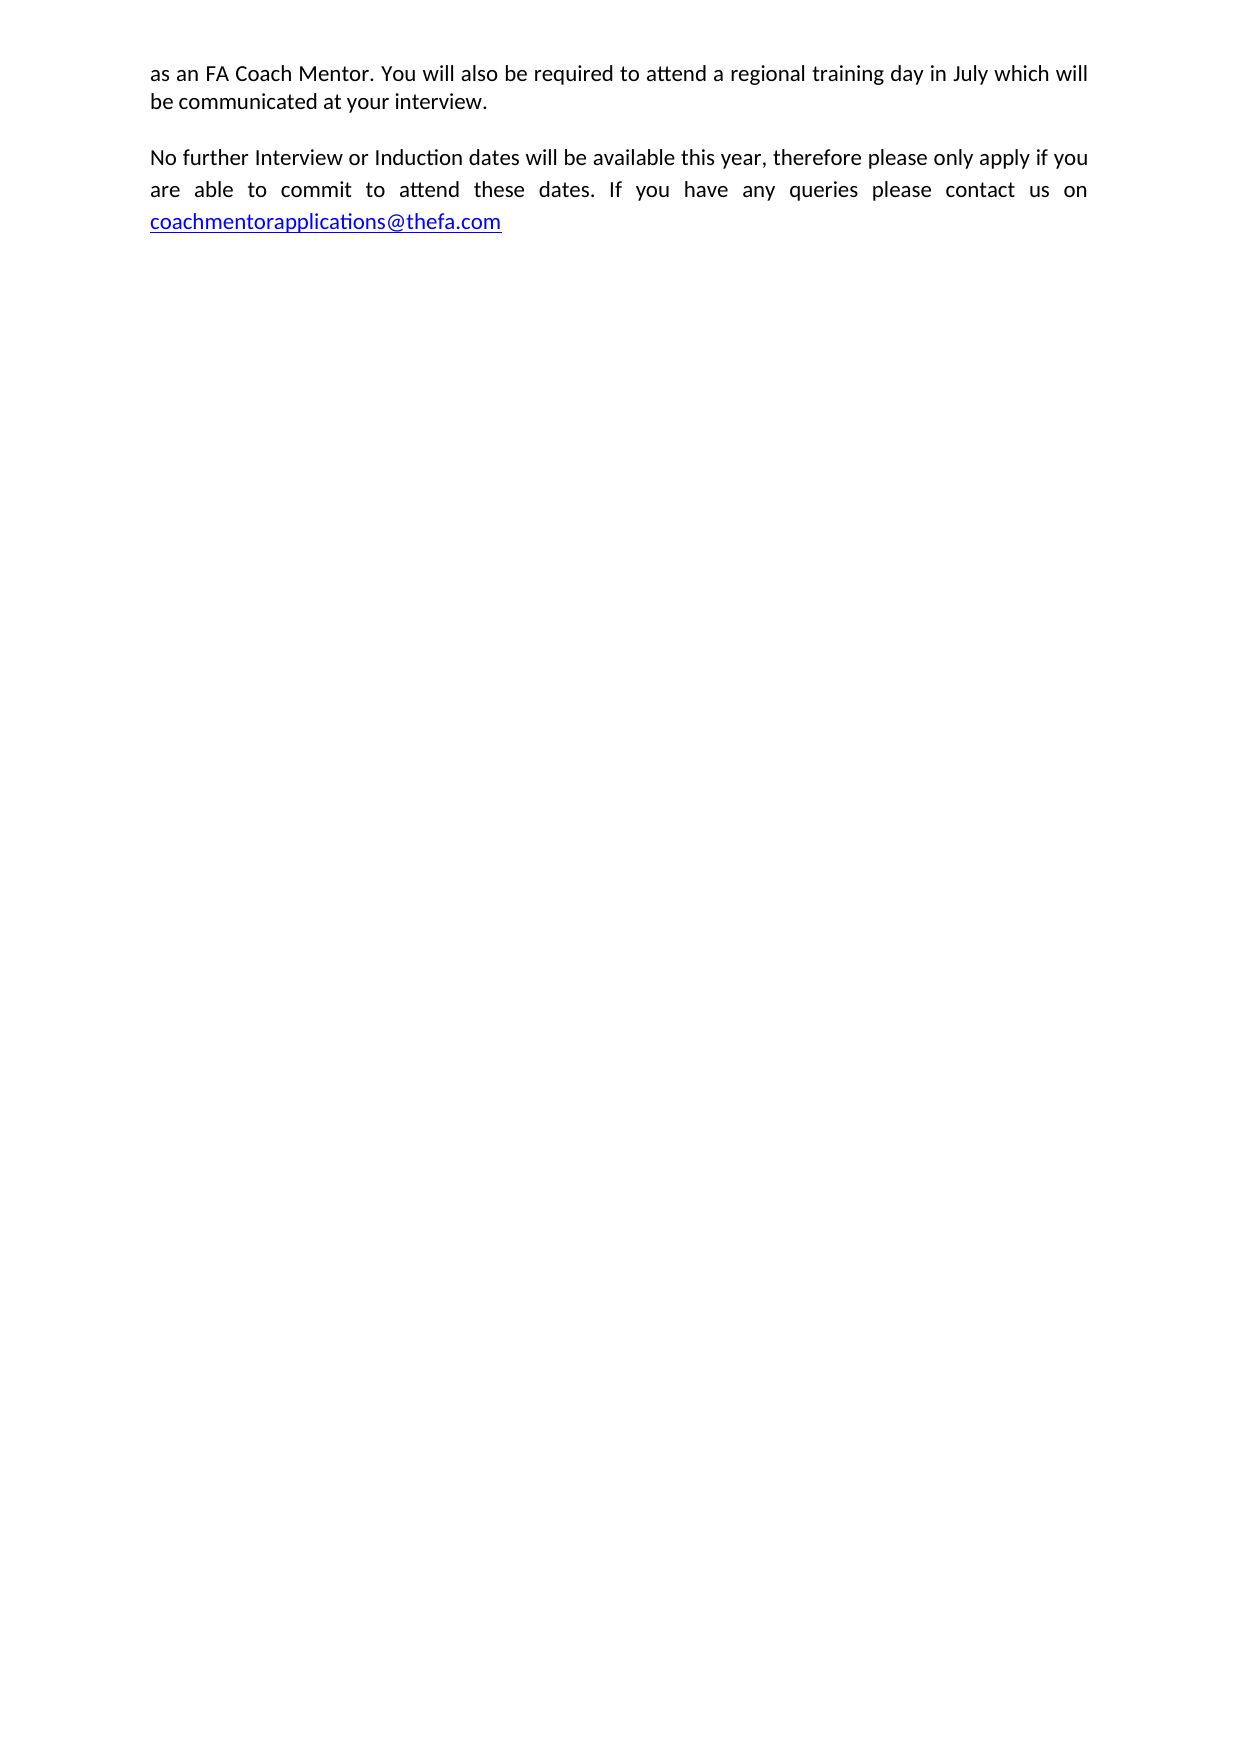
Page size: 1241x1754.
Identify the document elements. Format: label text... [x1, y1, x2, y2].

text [150, 59, 1090, 115]
text No further Interview or Induction dates will be available this year, therefore please only apply if you are able to commit to attend these dates. If you have any queries please contact us on coachmentorapplications@thefa.com [150, 143, 1090, 236]
